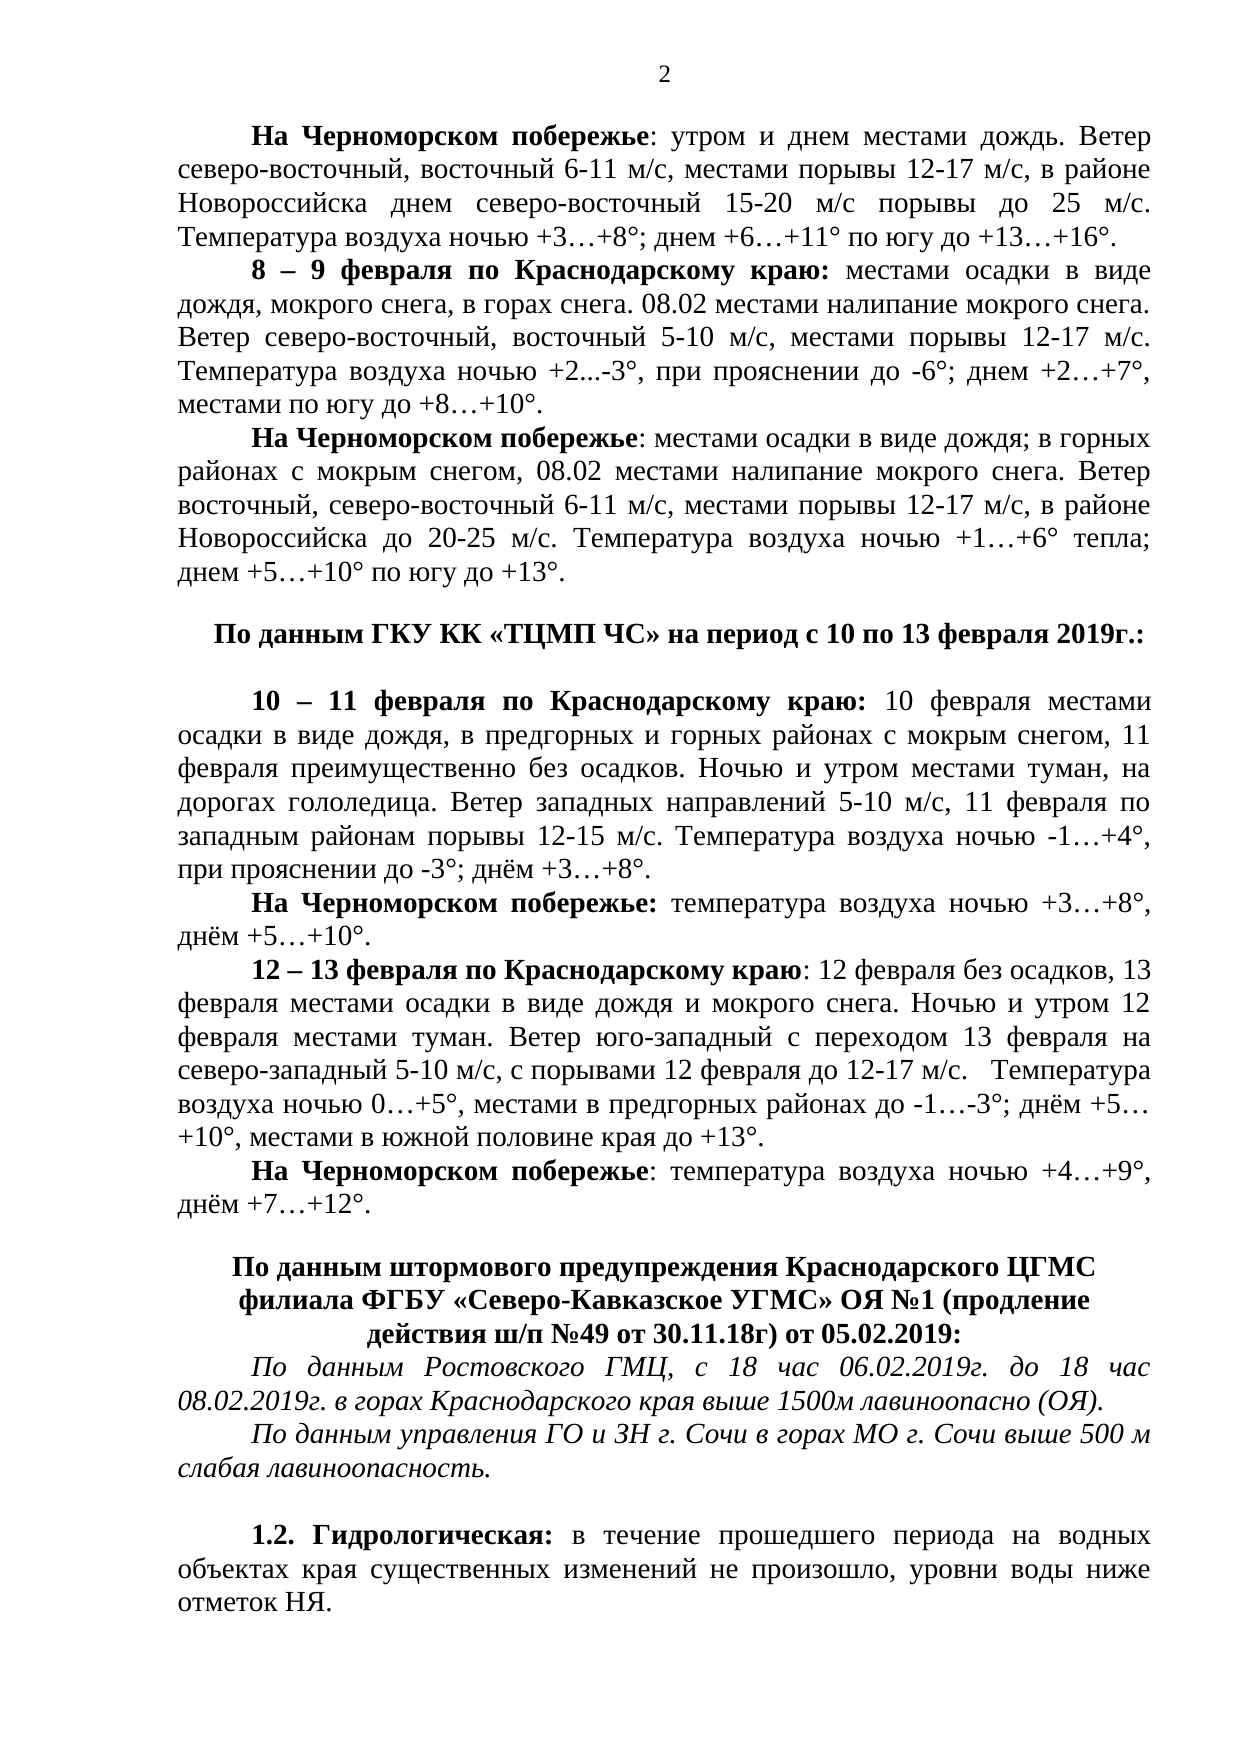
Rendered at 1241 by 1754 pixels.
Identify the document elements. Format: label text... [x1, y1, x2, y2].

text 12 – 13 февраля по Краснодарскому краю: 12 февраля без осадков, 13 февраля местами осадки в виде дождя и мокрого снега. Ночью и утром 12 февраля местами туман. Ветер юго-западный с переходом 13 февраля на северо-западный 5-10 м/с, с порывами 12 февраля до 12-17 м/с. Температура воздуха ночью 0…+5°, местами в предгорных районах до -1…-3°; днём +5…+10°, местами в южной половине края до +13°. [177, 952, 1152, 1153]
text По данным Ростовского ГМЦ, с 18 час 06.02.2019г. до 18 час 08.02.2019г. в горах Краснодарского края выше 1500м лавиноопасно (ОЯ). [177, 1349, 1152, 1417]
text По данным штормового предупреждения Краснодарского ЦГМС филиала ФГБУ «Северо-Кавказское УГМС» ОЯ №1 (продление действия ш/п №49 от 30.11.18г) от 05.02.2019: [177, 1249, 1152, 1349]
text По данным ГКУ КК «ТЦМП ЧС» на период с 10 по 13 февраля 2019г.: [177, 616, 1152, 650]
text На Черноморском побережье: температура воздуха ночью +4…+9°, днём +7…+12°. [177, 1153, 1152, 1220]
text 1.2. Гидрологическая: в течение прошедшего периода на водных объектах края существенных изменений не произошло, уровни воды ниже отметок НЯ. [177, 1517, 1152, 1618]
text По данным управления ГО и ЗН г. Сочи в горах МО г. Сочи выше 500 м слабая лавиноопасность. [177, 1417, 1152, 1484]
text 10 – 11 февраля по Краснодарскому краю: 10 февраля местами осадки в виде дождя, в предгорных и горных районах с мокрым снегом, 11 февраля преимущественно без осадков. Ночью и утром местами туман, на дорогах гололедица. Ветер западных направлений 5-10 м/с, 11 февраля по западным районам порывы 12-15 м/с. Температура воздуха ночью -1…+4°, при прояснении до -3°; днём +3…+8°. [177, 683, 1152, 885]
text 8 – 9 февраля по Краснодарскому краю: местами осадки в виде дождя, мокрого снега, в горах снега. 08.02 местами налипание мокрого снега. Ветер северо-восточный, восточный 5-10 м/с, местами порывы 12-17 м/с. Температура воздуха ночью +2...-3°, при прояснении до -6°; днем +2…+7°, местами по югу до +8…+10°. [177, 252, 1152, 420]
text На Черноморском побережье: утром и днем местами дождь. Ветер северо-восточный, восточный 6-11 м/с, местами порывы 12-17 м/с, в районе Новороссийска днем северо-восточный 15-20 м/с порывы до 25 м/с. Температура воздуха ночью +3…+8°; днем +6…+11° по югу до +13…+16°. [177, 118, 1152, 252]
text На Черноморском побережье: температура воздуха ночью +3…+8°, днём +5…+10°. [177, 885, 1152, 952]
text На Черноморском побережье: местами осадки в виде дождя; в горных районах с мокрым снегом, 08.02 местами налипание мокрого снега. Ветер восточный, северо-восточный 6-11 м/с, местами порывы 12-17 м/с, в районе Новороссийска до 20-25 м/с. Температура воздуха ночью +1…+6° тепла; днем +5…+10° по югу до +13°. [177, 420, 1152, 588]
